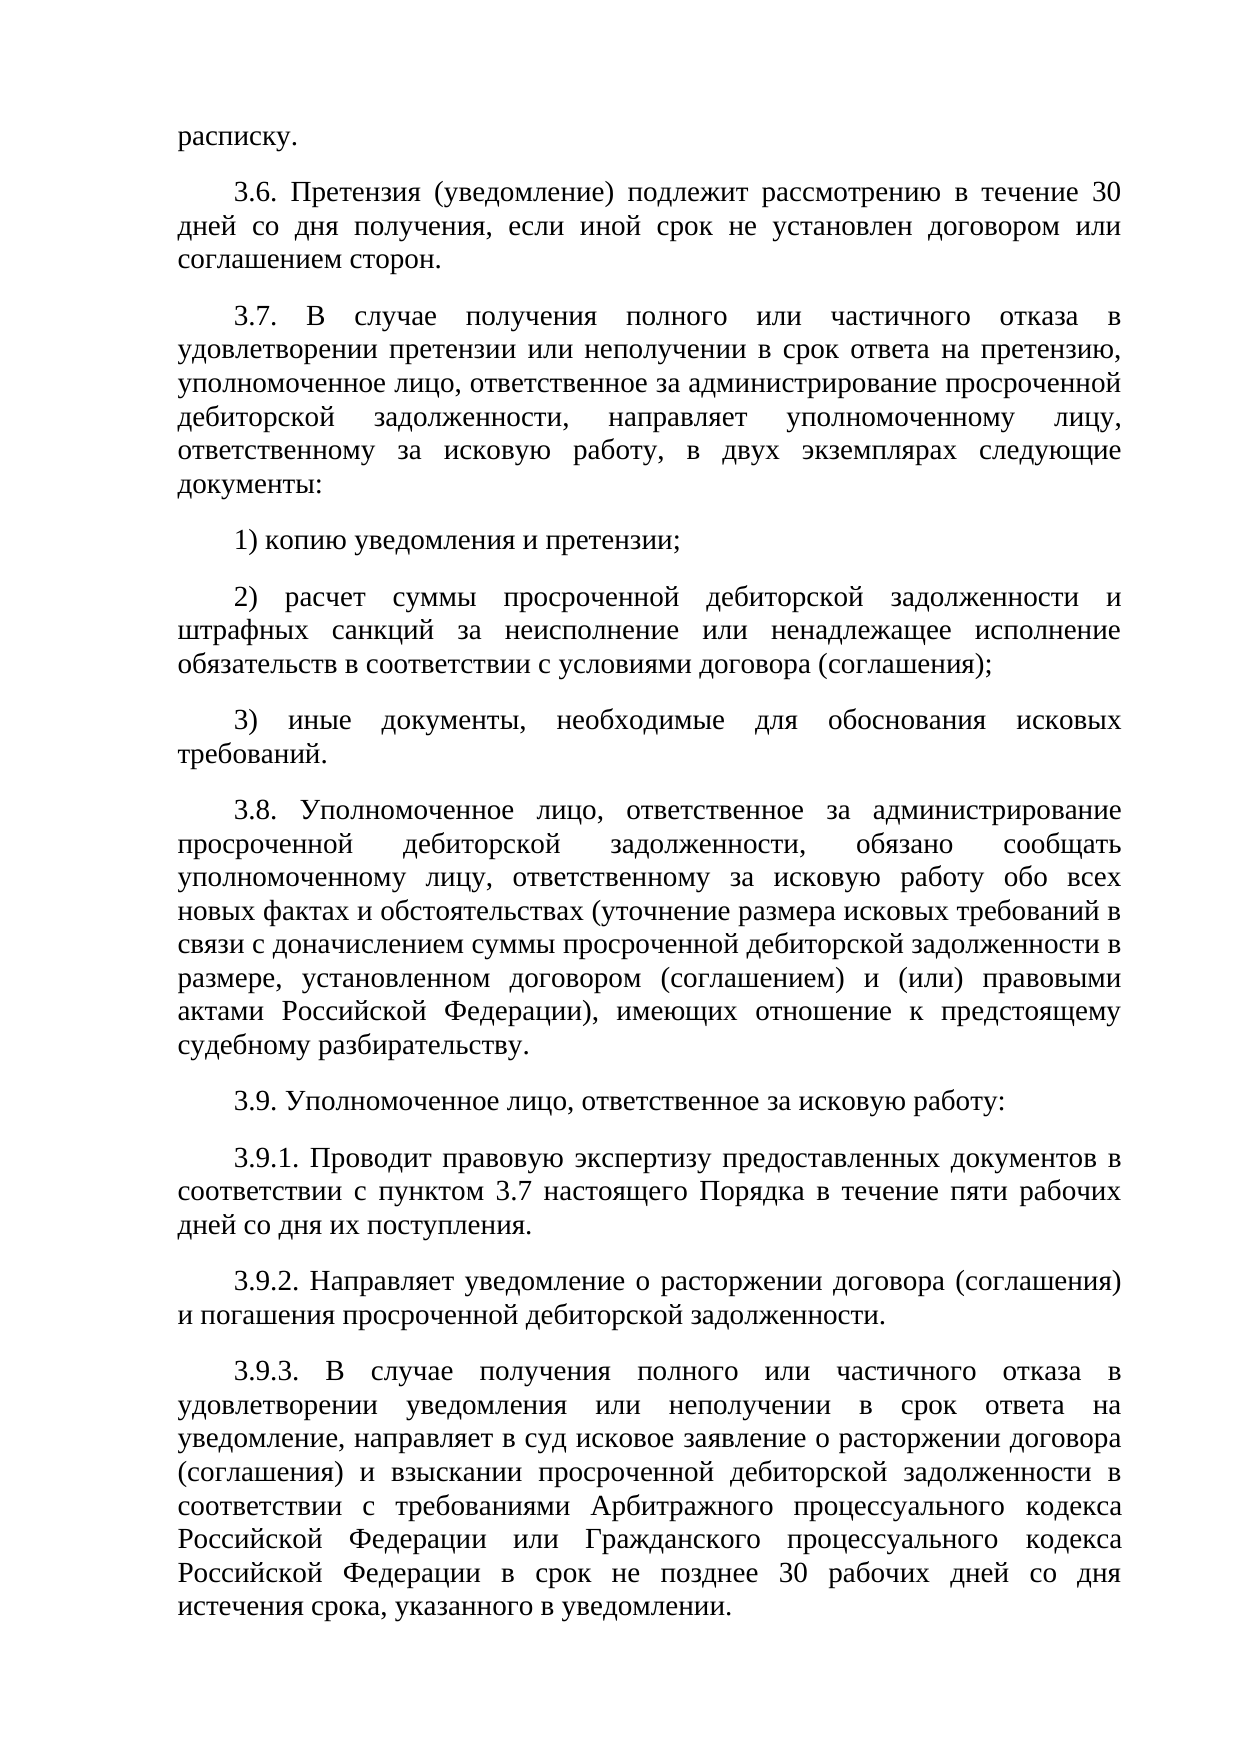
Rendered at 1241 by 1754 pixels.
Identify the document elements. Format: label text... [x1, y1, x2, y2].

text 3.7. В случае получения полного или частичного отказа в удовлетворении претензии или неполучении в срок ответа на претензию, уполномоченное лицо, ответственное за администрирование просроченной дебиторской задолженности, направляет уполномоченному лицу, ответственному за исковую работу, в двух экземплярах следующие документы: [177, 298, 1122, 499]
text 1) копию уведомления и претензии; [177, 522, 1122, 556]
text 3.9.1. Проводит правовую экспертизу предоставленных документов в соответствии с пунктом 3.7 настоящего Порядка в течение пяти рабочих дней со дня их поступления. [177, 1140, 1122, 1241]
text 2) расчет суммы просроченной дебиторской задолженности и штрафных санкций за неисполнение или ненадлежащее исполнение обязательств в соответствии с условиями договора (соглашения); [177, 579, 1122, 679]
text 3.9.3. В случае получения полного или частичного отказа в удовлетворении уведомления или неполучении в срок ответа на уведомление, направляет в суд исковое заявление о расторжении договора (соглашения) и взыскании просроченной дебиторской задолженности в соответствии с требованиями Арбитражного процессуального кодекса Российской Федерации или Гражданского процессуального кодекса Российской Федерации в срок не позднее 30 рабочих дней со дня истечения срока, указанного в уведомлении. [177, 1353, 1122, 1622]
text 3) иные документы, необходимые для обоснования исковых требований. [177, 702, 1122, 769]
text 3.8. Уполномоченное лицо, ответственное за администрирование просроченной дебиторской задолженности, обязано сообщать уполномоченному лицу, ответственному за исковую работу обо всех новых фактах и обстоятельствах (уточнение размера исковых требований в связи с доначислением суммы просроченной дебиторской задолженности в размере, установленном договором (соглашением) и (или) правовыми актами Российской Федерации), имеющих отношение к предстоящему судебному разбирательству. [177, 792, 1122, 1061]
text 3.6. Претензия (уведомление) подлежит рассмотрению в течение 30 дней со дня получения, если иной срок не установлен договором или соглашением сторон. [177, 174, 1122, 275]
text 3.9. Уполномоченное лицо, ответственное за исковую работу: [177, 1083, 1122, 1117]
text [177, 118, 1122, 152]
text 3.9.2. Направляет уведомление о расторжении договора (соглашения) и погашения просроченной дебиторской задолженности. [177, 1263, 1122, 1331]
